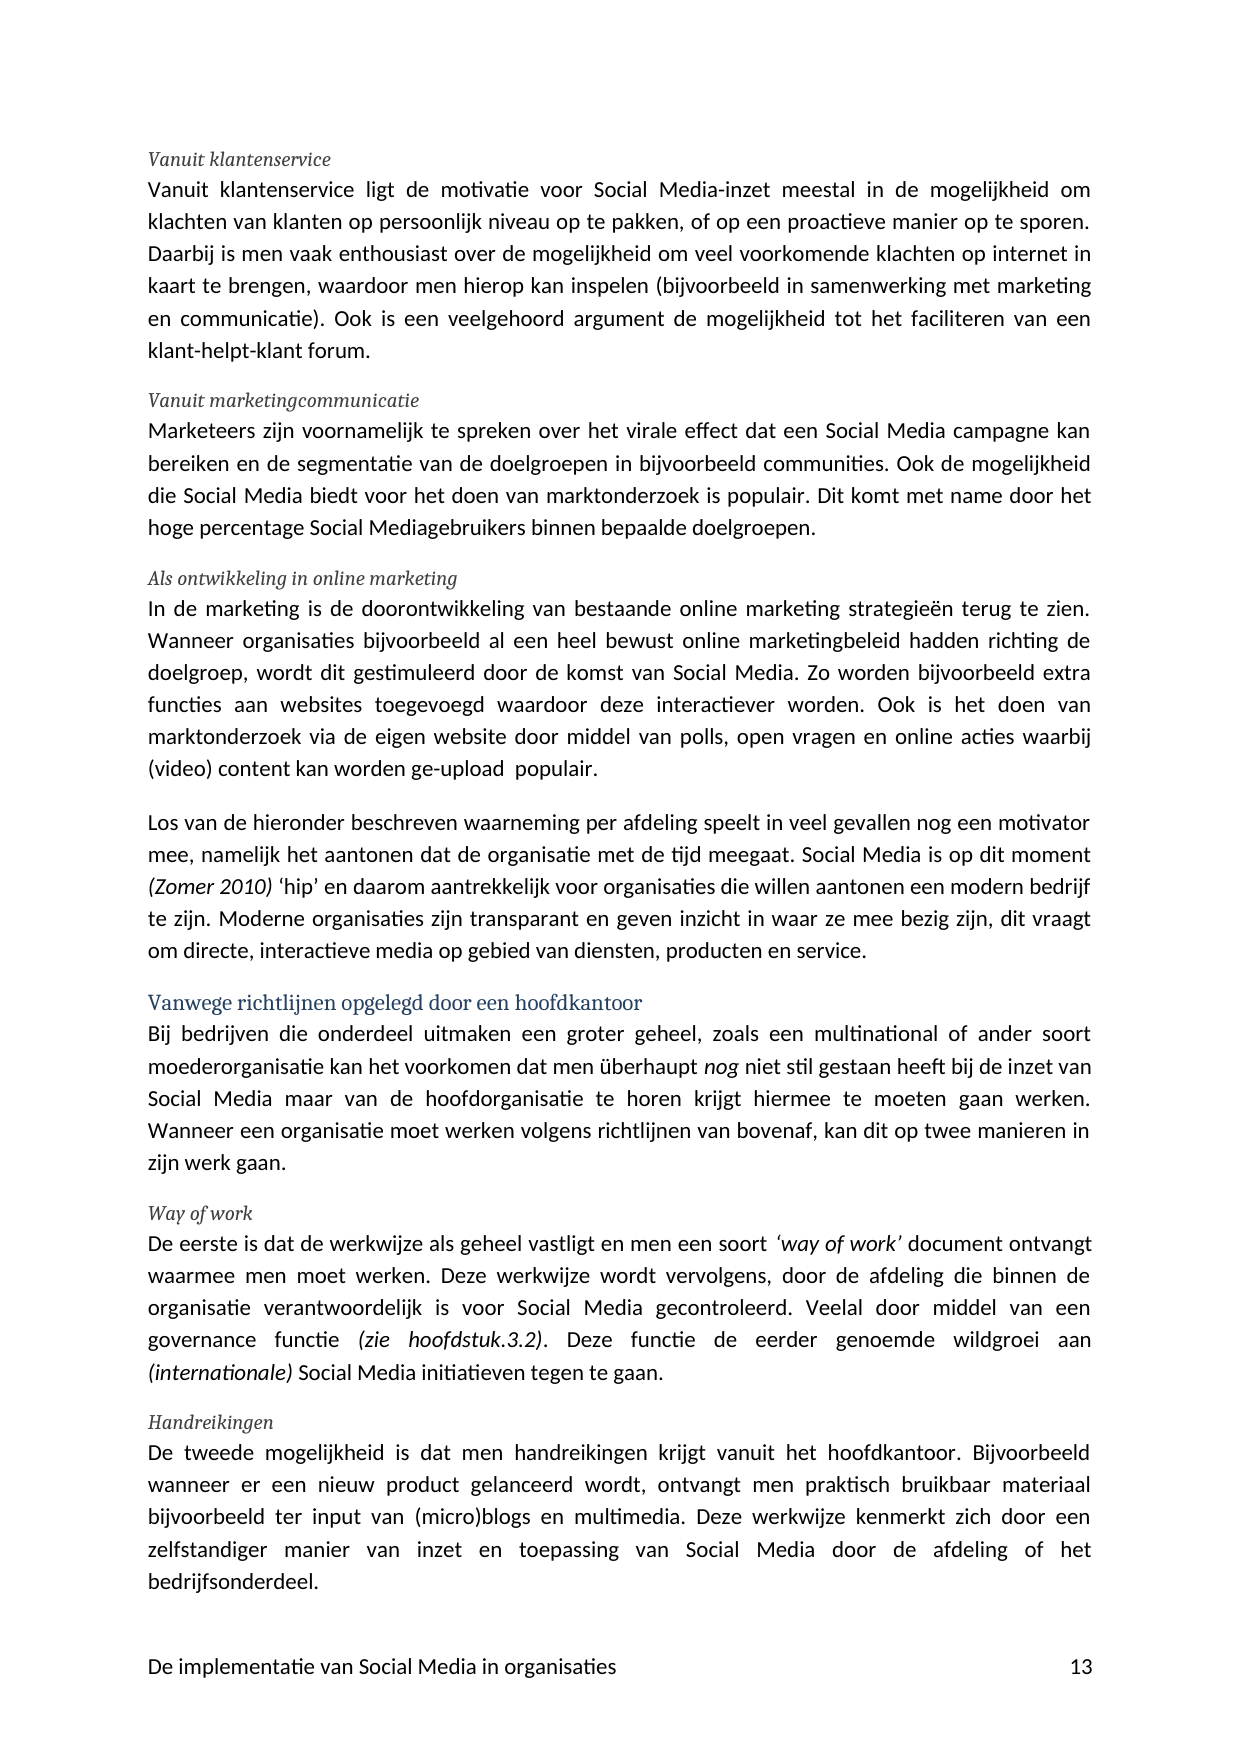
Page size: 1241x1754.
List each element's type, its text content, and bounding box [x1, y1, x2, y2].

subtitle Vanuit klantenservice [148, 148, 1093, 172]
text De tweede mogelijkheid is dat men handreikingen krijgt vanuit het hoofdkantoor. Bijvoorbeeld wanneer er een nieuw product gelanceerd wordt, ontvangt men praktisch bruikbaar materiaal bijvoorbeeld ter input van (micro)blogs en multimedia. Deze werkwijze kenmerkt zich door een zelfstandiger manier van inzet en toepassing van Social Media door de afdeling of het bedrijfsonderdeel. [148, 1438, 1093, 1595]
subtitle Vanwege richtlijnen opgelegd door een hoofdkantoor [148, 989, 1093, 1016]
text Los van de hieronder beschreven waarneming per afdeling speelt in veel gevallen nog een motivator mee, namelijk het aantonen dat de organisatie met de tijd meegaat. Social Media is op dit moment (Zomer 2010) ‘hip’ en daarom aantrekkelijk voor organisaties die willen aantonen een modern bedrijf te zijn. Moderne organisaties zijn transparant en geven inzicht in waar ze mee bezig zijn, dit vraagt om directe, interactieve media op gebied van diensten, producten en service. [148, 808, 1093, 964]
text De eerste is dat de werkwijze als geheel vastligt en men een soort ‘way of work’ document ontvangt waarmee men moet werken. Deze werkwijze wordt vervolgens, door de afdeling die binnen de organisatie verantwoordelijk is voor Social Media gecontroleerd. Veelal door middel van een governance functie (zie hoofdstuk.3.2). Deze functie de eerder genoemde wildgroei aan (internationale) Social Media initiatieven tegen te gaan. [148, 1229, 1093, 1386]
subtitle Way of work [148, 1201, 1093, 1225]
subtitle Vanuit marketingcommunicatie [148, 389, 1093, 413]
text Vanuit klantenservice ligt de motivatie voor Social Media-inzet meestal in de mogelijkheid om klachten van klanten op persoonlijk niveau op te pakken, of op een proactieve manier op te sporen. Daarbij is men vaak enthousiast over de mogelijkheid om veel voorkomende klachten op internet in kaart te brengen, waardoor men hierop kan inspelen (bijvoorbeeld in samenwerking met marketing en communicatie). Ook is een veelgehoord argument de mogelijkheid tot het faciliteren van een klant-helpt-klant forum. [148, 175, 1093, 364]
subtitle Als ontwikkeling in online marketing [148, 566, 1093, 590]
subtitle Handreikingen [148, 1411, 1093, 1434]
text Bij bedrijven die onderdeel uitmaken een groter geheel, zoals een multinational of ander soort moederorganisatie kan het voorkomen dat men überhaupt nog niet stil gestaan heeft bij de inzet van Social Media maar van de hoofdorganisatie te horen krijgt hiermee te moeten gaan werken. Wanneer een organisatie moet werken volgens richtlijnen van bovenaf, kan dit op twee manieren in zijn werk gaan. [148, 1019, 1093, 1176]
text Marketeers zijn voornamelijk te spreken over het virale effect dat een Social Media campagne kan bereiken en de segmentatie van de doelgroepen in bijvoorbeeld communities. Ook de mogelijkheid die Social Media biedt voor het doen van marktonderzoek is populair. Dit komt met name door het hoge percentage Social Mediagebruikers binnen bepaalde doelgroepen. [148, 417, 1093, 541]
text In de marketing is de doorontwikkeling van bestaande online marketing strategieën terug te zien. Wanneer organisaties bijvoorbeeld al een heel bewust online marketingbeleid hadden richting de doelgroep, wordt dit gestimuleerd door de komst van Social Media. Zo worden bijvoorbeeld extra functies aan websites toegevoegd waardoor deze interactiever worden. Ook is het doen van marktonderzoek via de eigen website door middel van polls, open vragen en online acties waarbij (video) content kan worden ge-upload populair. [148, 594, 1093, 783]
